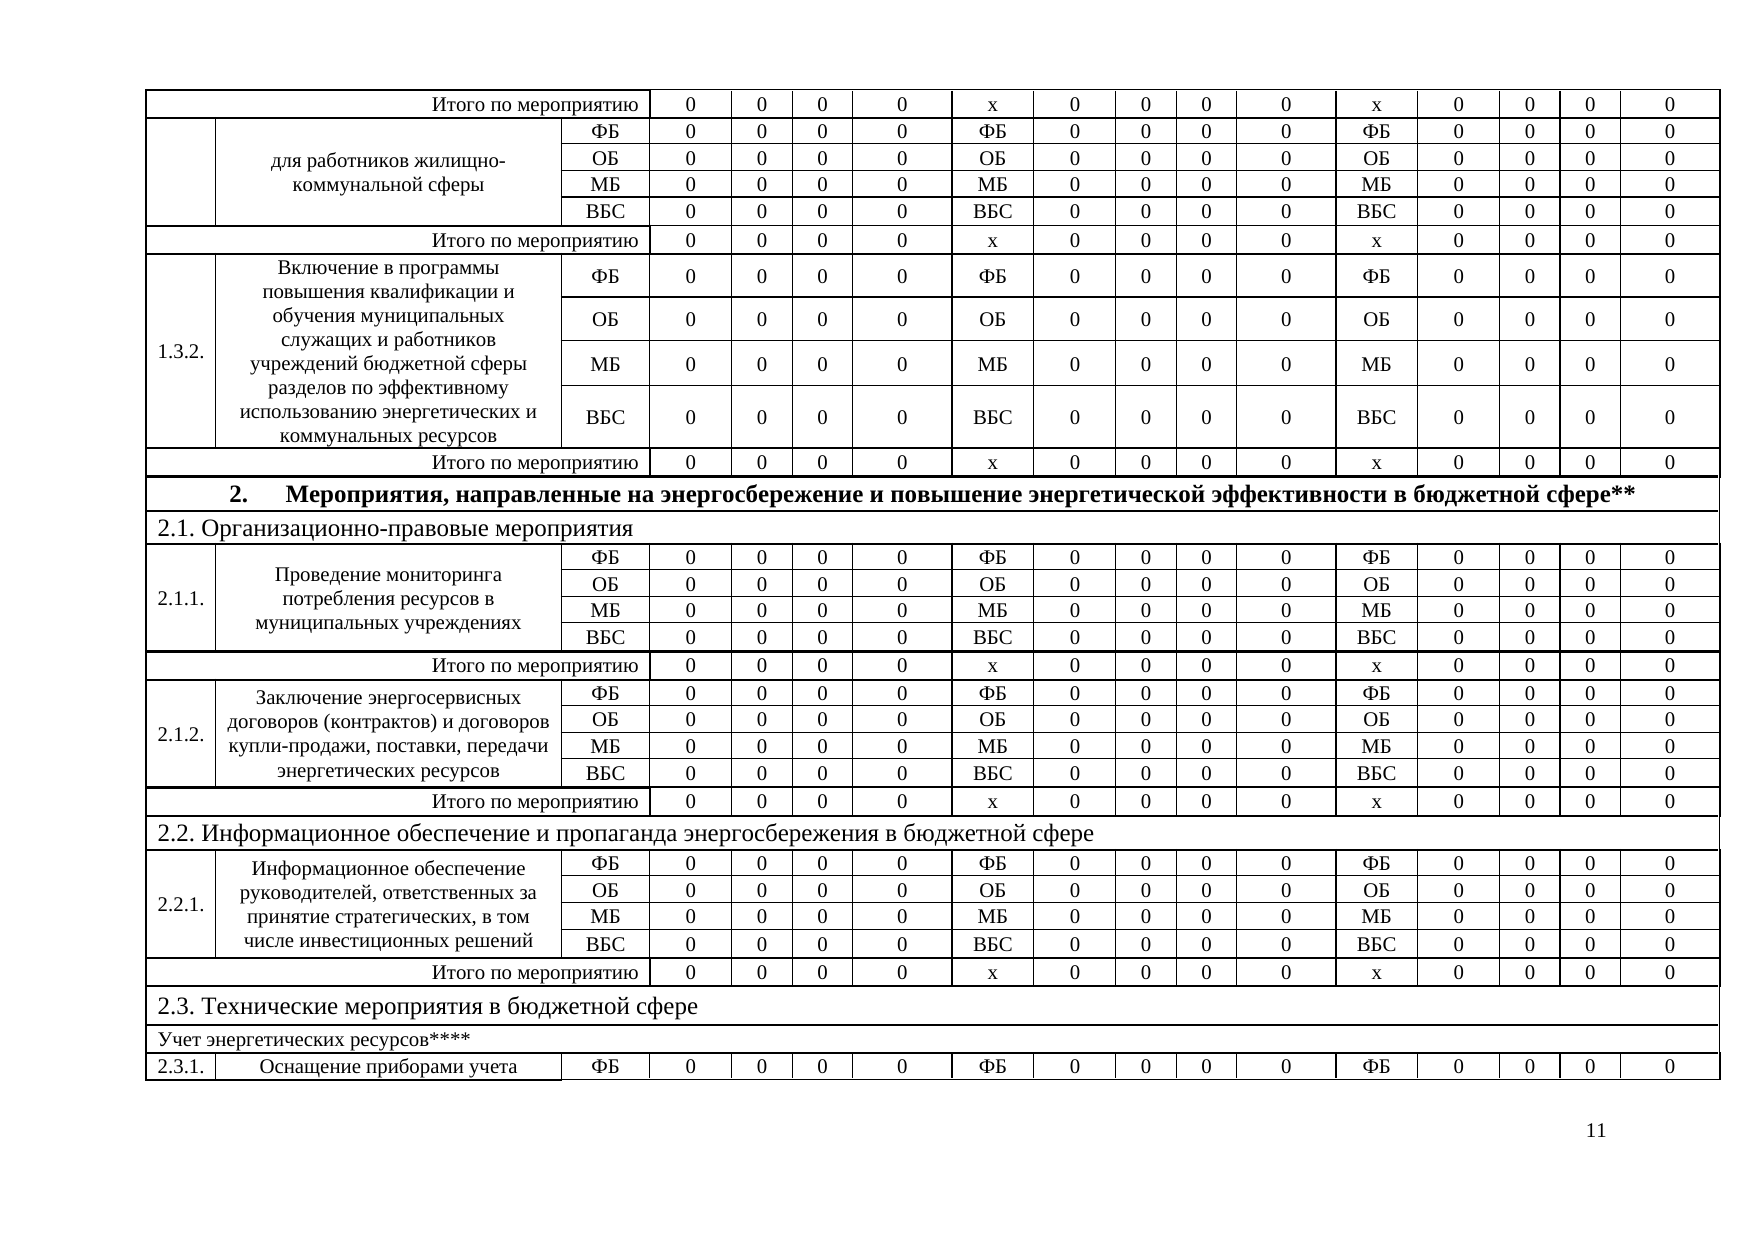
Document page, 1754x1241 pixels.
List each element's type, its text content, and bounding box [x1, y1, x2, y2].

table_cell 0 [1500, 171, 1559, 196]
table_cell ОБ [1337, 876, 1417, 902]
table_cell 0 [1418, 298, 1499, 340]
table_cell 0 [1561, 733, 1620, 758]
table_cell 0 [1621, 198, 1719, 224]
table_cell 0 [732, 959, 792, 985]
table_cell 0 [853, 681, 951, 705]
table_cell 0 [853, 570, 951, 596]
table_cell 0 [732, 930, 792, 957]
table_cell 0 [1116, 959, 1176, 985]
table_cell 0 [1561, 341, 1620, 385]
table_cell 0 [1561, 653, 1620, 678]
table_cell 0 [793, 171, 852, 196]
table_cell ФБ [1337, 851, 1417, 875]
table_cell 0 [1237, 171, 1335, 196]
table_cell ОБ [953, 570, 1033, 596]
table_cell 0 [1116, 903, 1176, 928]
table_cell 0 [1621, 298, 1719, 340]
table_cell х [1337, 653, 1417, 678]
table_cell 0 [853, 851, 951, 875]
table_cell Итого по мероприятию [147, 959, 649, 985]
table_cell 0 [1418, 341, 1499, 385]
table_cell 0 [1621, 733, 1719, 758]
table_cell 0 [650, 876, 731, 902]
table_cell 0 [1418, 1054, 1499, 1078]
table_cell 0 [793, 1054, 852, 1078]
table_cell 0 [1418, 198, 1499, 224]
table_cell 0 [651, 788, 731, 814]
table_cell ОБ [953, 298, 1033, 340]
table_cell 0 [1034, 90, 1115, 117]
table_cell 0 [793, 198, 852, 224]
table_cell 0 [1177, 386, 1236, 447]
table_cell 0 [1116, 255, 1176, 296]
table_cell 0 [732, 788, 792, 814]
table_cell 0 [1237, 653, 1335, 678]
table_cell 0 [1237, 386, 1335, 447]
table_cell 0 [1621, 597, 1719, 622]
table_cell 0 [853, 90, 952, 117]
table_cell 0 [650, 119, 731, 143]
table_cell ОБ [1337, 144, 1417, 170]
table_cell МБ [562, 341, 649, 385]
table_cell 0 [1500, 386, 1559, 447]
table_cell х [953, 959, 1033, 985]
table_cell МБ [1337, 903, 1417, 928]
table_cell 0 [793, 959, 852, 985]
table_cell 0 [1500, 226, 1559, 253]
table_cell Учет энергетических ресурсов**** [147, 1024, 1719, 1052]
table_cell МБ [562, 171, 649, 196]
table_cell 0 [1500, 597, 1559, 622]
table_cell 0 [853, 449, 951, 475]
table_cell 0 [651, 653, 731, 678]
table_cell 0 [1116, 144, 1176, 170]
table_cell 0 [1116, 298, 1176, 340]
table_cell ОБ [562, 706, 649, 732]
table_cell 0 [1116, 341, 1176, 385]
table_cell 0 [650, 851, 731, 875]
table_cell 0 [1177, 449, 1236, 475]
table_cell 0 [1561, 198, 1620, 224]
table_cell 0 [1500, 903, 1559, 928]
table_cell 0 [1116, 90, 1176, 117]
table_cell ФБ [1337, 545, 1417, 569]
table_cell 0 [1237, 597, 1335, 622]
table_cell 0 [1561, 597, 1620, 622]
table_cell 2.1. Организационно-правовые мероприятия [147, 510, 1719, 543]
table_cell 0 [1237, 341, 1335, 385]
table_cell 1.3.2. [147, 255, 215, 447]
table_cell 0 [1418, 545, 1499, 569]
table_cell 0 [1561, 681, 1620, 705]
table_cell 0 [1177, 653, 1236, 678]
table_cell 0 [1621, 1052, 1719, 1078]
table_cell 0 [1034, 226, 1115, 253]
table_cell 0 [732, 570, 792, 596]
table_cell 0 [650, 171, 731, 196]
table_cell 0 [1116, 597, 1176, 622]
table_cell 0 [1116, 570, 1176, 596]
table_cell 0 [1116, 788, 1176, 814]
table_cell ОБ [1337, 706, 1417, 732]
table_cell 0 [1034, 788, 1115, 814]
table_cell 0 [1621, 759, 1719, 786]
table_cell 0 [1177, 681, 1236, 705]
table_cell 0 [1500, 788, 1559, 814]
table_cell 0 [1500, 1054, 1559, 1078]
table_cell 0 [793, 298, 852, 340]
table_cell 0 [1621, 570, 1719, 596]
table_cell ФБ [562, 851, 649, 875]
table_cell 0 [853, 119, 951, 143]
table_cell 0 [1116, 449, 1176, 475]
table_cell 0 [1561, 623, 1620, 650]
table_cell 0 [650, 298, 731, 340]
table_cell 0 [1116, 171, 1176, 196]
table_cell 0 [732, 119, 792, 143]
table_cell ФБ [562, 255, 649, 296]
table_cell 0 [1034, 876, 1115, 902]
table_cell 0 [1621, 903, 1719, 928]
table_cell х [1337, 959, 1417, 985]
table_cell 0 [853, 876, 951, 902]
table_cell 0 [1418, 597, 1499, 622]
table_cell Итого по мероприятию [147, 91, 649, 117]
table_cell 0 [1116, 386, 1176, 447]
table_cell 0 [1237, 226, 1335, 253]
table_cell 0 [650, 930, 731, 957]
table_cell Итого по мероприятию [147, 653, 649, 678]
table_cell 0 [732, 733, 792, 758]
table_cell 0 [1177, 851, 1236, 875]
table_cell ФБ [953, 119, 1033, 143]
table_cell 0 [1237, 959, 1335, 985]
table_cell 0 [732, 449, 792, 475]
table_cell 0 [1034, 706, 1115, 732]
table_cell 0 [853, 759, 951, 786]
table_cell МБ [953, 341, 1033, 385]
table_cell 0 [853, 733, 951, 758]
table_cell 0 [1177, 255, 1236, 296]
table_cell [147, 119, 215, 224]
table_cell МБ [1337, 733, 1417, 758]
table_cell 0 [793, 545, 852, 569]
table_cell 0 [853, 198, 951, 224]
table_cell ФБ [1337, 1054, 1417, 1078]
table_cell 0 [793, 341, 852, 385]
table_cell ВБС [1337, 198, 1417, 224]
table_cell 0 [1237, 733, 1335, 758]
table_cell 0 [1177, 759, 1236, 786]
table_cell ФБ [1337, 119, 1417, 143]
table_cell 0 [1561, 959, 1620, 985]
table_cell МБ [953, 171, 1033, 196]
table_cell 0 [1561, 1054, 1620, 1078]
table_cell 0 [1418, 449, 1499, 475]
table_cell МБ [1337, 171, 1417, 196]
table_cell 0 [651, 449, 731, 475]
table_cell 0 [1500, 570, 1559, 596]
table_cell ВБС [953, 623, 1033, 650]
table_cell 0 [853, 341, 951, 385]
table_cell 0 [1177, 1054, 1236, 1078]
table_cell 0 [650, 341, 731, 385]
table_cell ФБ [953, 1054, 1033, 1078]
table_cell МБ [953, 733, 1033, 758]
table_cell 0 [1621, 623, 1719, 650]
table_cell ВБС [562, 930, 649, 957]
table_cell х [1337, 226, 1417, 253]
table_cell 0 [1561, 788, 1620, 814]
table_cell ОБ [562, 144, 649, 170]
table_cell ФБ [562, 1054, 649, 1078]
table_cell 0 [1621, 849, 1719, 875]
table_cell 0 [1237, 903, 1335, 928]
table_cell 0 [853, 386, 951, 447]
table_cell 0 [793, 851, 852, 875]
table_cell 0 [1561, 570, 1620, 596]
table_cell 0 [650, 903, 731, 928]
table_cell 0 [853, 298, 951, 340]
table_cell 0 [853, 1054, 951, 1078]
table_cell 0 [732, 144, 792, 170]
table_cell 0 [1116, 226, 1176, 253]
table_cell 0 [1500, 144, 1559, 170]
table_cell 0 [1418, 171, 1499, 196]
table_cell 0 [1116, 545, 1176, 569]
table_cell 0 [1500, 341, 1559, 385]
table_cell ОБ [953, 876, 1033, 902]
table_cell 0 [793, 653, 852, 678]
table_cell 0 [1418, 90, 1499, 117]
table_cell 0 [793, 759, 852, 786]
table_cell 0 [1500, 623, 1559, 650]
table_cell 0 [651, 226, 731, 253]
table_cell 0 [1561, 706, 1620, 732]
table_cell х [953, 90, 1033, 117]
table_cell 0 [793, 623, 852, 650]
table_cell 0 [853, 930, 951, 957]
table_cell 0 [1500, 706, 1559, 732]
table_cell 0 [1418, 706, 1499, 732]
table_cell 0 [1034, 759, 1115, 786]
table_cell 0 [793, 930, 852, 957]
table_cell 0 [1177, 298, 1236, 340]
table_cell 0 [732, 597, 792, 622]
table_cell 0 [1237, 545, 1335, 569]
table_cell 0 [1034, 119, 1115, 143]
table_cell 0 [1561, 255, 1620, 296]
table_cell 0 [1561, 298, 1620, 340]
table_cell 0 [793, 597, 852, 622]
table_cell 0 [1116, 851, 1176, 875]
table_cell 0 [1237, 681, 1335, 705]
table_cell 0 [1561, 759, 1620, 786]
table_cell 0 [853, 597, 951, 622]
table_cell 0 [1116, 759, 1176, 786]
table_cell 0 [1116, 653, 1176, 678]
table_cell ОБ [1337, 570, 1417, 596]
table_cell 0 [1034, 255, 1115, 296]
table_cell 0 [853, 903, 951, 928]
table_cell 0 [793, 681, 852, 705]
table_cell 0 [1561, 851, 1620, 875]
table_cell 0 [1177, 570, 1236, 596]
table_cell 0 [1034, 171, 1115, 196]
table_cell ФБ [562, 681, 649, 705]
table_cell 0 [1237, 298, 1335, 340]
table_cell Проведение мониторинга потребления ресурсов в муниципальных учреждениях [216, 545, 561, 650]
table_cell 0 [1177, 226, 1236, 253]
table_cell ОБ [562, 876, 649, 902]
table_cell 0 [732, 759, 792, 786]
table_cell 0 [1418, 959, 1499, 985]
table_cell 0 [1177, 90, 1236, 117]
table_cell 0 [650, 706, 731, 732]
table_cell 0 [793, 90, 852, 117]
table_cell ВБС [562, 623, 649, 650]
table_cell х [953, 653, 1033, 678]
table_cell 0 [1621, 449, 1719, 475]
table_cell 0 [1237, 449, 1335, 475]
table_cell Включение в программы повышения квалификации и обучения муниципальных служащих и работников учреждений бюджетной сферы разделов по эффективному использованию энергетических и коммунальных ресурсов [216, 255, 561, 447]
table_cell 0 [793, 119, 852, 143]
table_cell 0 [732, 226, 792, 253]
table_cell 0 [1621, 90, 1719, 117]
table_cell 0 [1418, 903, 1499, 928]
table_cell 0 [853, 623, 951, 650]
table_cell 0 [732, 198, 792, 224]
table_cell 0 [1621, 226, 1719, 253]
table_cell ВБС [953, 386, 1033, 447]
table_cell 0 [853, 706, 951, 732]
table_cell 0 [732, 298, 792, 340]
table_cell ОБ [1337, 298, 1417, 340]
table_cell Итого по мероприятию [147, 227, 649, 253]
table_cell 0 [1034, 851, 1115, 875]
table_cell 0 [1500, 545, 1559, 569]
table_cell МБ [953, 903, 1033, 928]
table_cell х [953, 449, 1033, 475]
table_cell 0 [1561, 226, 1620, 253]
table_cell 0 [1237, 623, 1335, 650]
table_cell ФБ [1337, 255, 1417, 296]
table_cell 0 [1034, 597, 1115, 622]
table_cell 0 [1561, 90, 1620, 117]
table_cell 0 [1034, 1054, 1115, 1078]
table_cell 0 [650, 570, 731, 596]
table_cell 0 [1177, 623, 1236, 650]
table_cell 0 [1418, 119, 1499, 143]
table_cell 0 [650, 255, 731, 296]
table_cell 0 [793, 570, 852, 596]
table_cell ФБ [1337, 681, 1417, 705]
table_cell 0 [793, 255, 852, 296]
table_cell 0 [793, 449, 852, 475]
table_cell 0 [1561, 903, 1620, 928]
table_cell 0 [1418, 930, 1499, 957]
table_cell 0 [1177, 706, 1236, 732]
table_cell 0 [853, 788, 951, 814]
table_cell 0 [1500, 90, 1560, 117]
table_cell 0 [1561, 930, 1620, 957]
table_cell 0 [1237, 570, 1335, 596]
table_cell 0 [1177, 959, 1236, 985]
table_cell ВБС [953, 930, 1033, 957]
table_cell х [1337, 449, 1417, 475]
table_cell 0 [1034, 930, 1115, 957]
table_cell Заключение энергосервисных договоров (контрактов) и договоров купли-продажи, поставки, передачи энергетических ресурсов [216, 681, 561, 786]
table_cell 0 [1621, 386, 1719, 447]
table_cell 0 [793, 226, 852, 253]
table_cell 0 [1116, 930, 1176, 957]
table_cell ОБ [953, 706, 1033, 732]
table_cell 0 [1237, 759, 1335, 786]
table_cell 0 [732, 171, 792, 196]
table_cell 0 [1621, 171, 1719, 196]
table_cell 0 [1034, 144, 1115, 170]
table_cell 0 [1034, 903, 1115, 928]
table_cell 0 [732, 876, 792, 902]
table_cell МБ [562, 733, 649, 758]
table_cell ВБС [953, 198, 1033, 224]
table_cell 0 [1237, 930, 1335, 957]
table_cell 0 [1177, 341, 1236, 385]
table_cell 0 [1500, 759, 1559, 786]
table_cell 0 [650, 733, 731, 758]
table_cell 0 [1034, 545, 1115, 569]
table_cell 0 [1621, 144, 1719, 170]
table_cell Итого по мероприятию [147, 449, 649, 475]
table_cell ФБ [562, 119, 649, 143]
table_cell 0 [1418, 851, 1499, 875]
table_cell 0 [732, 681, 792, 705]
table_cell 0 [1034, 959, 1115, 985]
table_cell 0 [1034, 198, 1115, 224]
table_cell 0 [732, 903, 792, 928]
table_cell 0 [1418, 653, 1499, 678]
table_cell 0 [1418, 788, 1499, 814]
table_cell ВБС [1337, 930, 1417, 957]
table_cell 2.2. Информационное обеспечение и пропаганда энергосбережения в бюджетной сфере [147, 815, 1719, 849]
table_cell 0 [1418, 570, 1499, 596]
table_cell 0 [1237, 198, 1335, 224]
table_cell ОБ [562, 570, 649, 596]
table_cell 0 [732, 1054, 792, 1078]
table_cell 0 [1034, 298, 1115, 340]
table_cell 0 [793, 903, 852, 928]
table_cell 0 [650, 386, 731, 447]
table_cell 0 [1237, 90, 1336, 117]
table_cell ФБ [953, 681, 1033, 705]
table_cell ВБС [562, 198, 649, 224]
table_cell 0 [1418, 255, 1499, 296]
table_cell 0 [793, 733, 852, 758]
table_cell х [1337, 90, 1417, 117]
table_cell МБ [1337, 597, 1417, 622]
table_cell 0 [650, 681, 731, 705]
table_cell 0 [1500, 198, 1559, 224]
table_cell 0 [1237, 1054, 1335, 1078]
table_cell 0 [650, 1054, 731, 1078]
table_cell 0 [732, 653, 792, 678]
table_cell 2.3.1. [147, 1054, 215, 1078]
table_cell 0 [1500, 653, 1559, 678]
table_cell 0 [1034, 733, 1115, 758]
table_cell 0 [1621, 681, 1719, 705]
table_cell 0 [1621, 543, 1719, 569]
table_cell 0 [1561, 119, 1620, 143]
table_cell 2. Мероприятия, направленные на энергосбережение и повышение энергетической эффективности в бюджетной сфере** [147, 475, 1719, 510]
table_cell 0 [1177, 171, 1236, 196]
table_cell 0 [732, 623, 792, 650]
table_cell 0 [1621, 255, 1719, 296]
table_cell 2.3. Технические мероприятия в бюджетной сфере [147, 985, 1719, 1024]
table_cell 0 [1034, 386, 1115, 447]
table_cell 0 [1177, 198, 1236, 224]
table_cell МБ [953, 597, 1033, 622]
table_cell 0 [1116, 198, 1176, 224]
table_cell 0 [1177, 876, 1236, 902]
table_cell 0 [1034, 449, 1115, 475]
table_cell 0 [1621, 119, 1719, 143]
table_cell 0 [1500, 681, 1559, 705]
table_cell ВБС [1337, 386, 1417, 447]
table_cell 0 [1418, 144, 1499, 170]
table_cell 0 [732, 341, 792, 385]
table_cell 0 [1621, 653, 1719, 678]
table_cell 0 [1561, 449, 1620, 475]
table_cell 0 [1237, 119, 1335, 143]
table_cell 0 [853, 653, 951, 678]
table_cell ВБС [562, 386, 649, 447]
table_cell 0 [853, 545, 951, 569]
table_cell 0 [793, 386, 852, 447]
table_cell 0 [853, 144, 951, 170]
table_cell 0 [1237, 851, 1335, 875]
table_cell 0 [1418, 623, 1499, 650]
table_cell 0 [650, 759, 731, 786]
table_cell 0 [1034, 653, 1115, 678]
table_cell 0 [1237, 876, 1335, 902]
table_cell ВБС [1337, 759, 1417, 786]
table_cell ОБ [562, 298, 649, 340]
table_cell 0 [1177, 597, 1236, 622]
table_cell ФБ [953, 851, 1033, 875]
table_cell 0 [793, 876, 852, 902]
table_cell 0 [1500, 851, 1559, 875]
table_cell 0 [853, 959, 951, 985]
table_cell 0 [1621, 876, 1719, 902]
table_cell МБ [562, 597, 649, 622]
table_cell 0 [1116, 623, 1176, 650]
table_cell 0 [1561, 386, 1620, 447]
table_cell 0 [732, 386, 792, 447]
table_cell ОБ [953, 144, 1033, 170]
table_cell 0 [1237, 788, 1335, 814]
table_cell 0 [1116, 1054, 1176, 1078]
table_cell ВБС [562, 759, 649, 786]
table_cell 0 [1418, 876, 1499, 902]
table_cell 0 [1177, 119, 1236, 143]
table_cell 0 [1500, 298, 1559, 340]
table_cell 0 [732, 545, 792, 569]
table_cell 0 [853, 226, 951, 253]
table_cell 0 [651, 90, 731, 117]
table_cell МБ [562, 903, 649, 928]
table_cell 0 [650, 623, 731, 650]
table_cell 0 [650, 198, 731, 224]
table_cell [216, 1054, 561, 1078]
table_cell ФБ [953, 545, 1033, 569]
table_cell 0 [1034, 623, 1115, 650]
table_cell 0 [1116, 706, 1176, 732]
table_cell 0 [1621, 788, 1719, 814]
table_cell 0 [853, 255, 951, 296]
table_cell 0 [1177, 545, 1236, 569]
table_cell 0 [1418, 759, 1499, 786]
table_cell 0 [793, 144, 852, 170]
table_cell 0 [1177, 930, 1236, 957]
table_cell 0 [1237, 706, 1335, 732]
table_cell 0 [1621, 959, 1719, 985]
table_cell 0 [1418, 681, 1499, 705]
table_cell 0 [1500, 255, 1559, 296]
table_cell 0 [793, 706, 852, 732]
table_cell 0 [732, 851, 792, 875]
table_cell 0 [1561, 144, 1620, 170]
table_cell 0 [732, 706, 792, 732]
table_cell 0 [1500, 119, 1559, 143]
table_cell 0 [1418, 733, 1499, 758]
table_cell 0 [1177, 144, 1236, 170]
table_cell ФБ [562, 545, 649, 569]
table_cell 0 [1561, 171, 1620, 196]
table_cell 0 [1116, 876, 1176, 902]
table_cell 0 [1116, 119, 1176, 143]
table_cell 0 [651, 959, 731, 985]
table_cell 0 [1621, 341, 1719, 385]
table_cell 2.1.1. [147, 545, 215, 650]
table_cell х [953, 788, 1033, 814]
table_cell 0 [1561, 876, 1620, 902]
table_cell МБ [1337, 341, 1417, 385]
table_cell 2.2.1. [147, 851, 215, 957]
table_cell 0 [793, 788, 852, 814]
table_cell 2.1.2. [147, 681, 215, 786]
table_cell 0 [1418, 386, 1499, 447]
table_cell 0 [650, 144, 731, 170]
table_cell 0 [1500, 876, 1559, 902]
table_cell 0 [1237, 144, 1335, 170]
table_cell 0 [1500, 449, 1559, 475]
table_cell 0 [1116, 733, 1176, 758]
table_cell 0 [1177, 903, 1236, 928]
table_cell 0 [1500, 959, 1559, 985]
table_cell 0 [1237, 255, 1335, 296]
table_cell для работников жилищно-коммунальной сферы [216, 119, 561, 224]
table_cell 0 [1034, 681, 1115, 705]
table_cell 0 [1561, 545, 1620, 569]
table_cell 0 [1034, 341, 1115, 385]
table_cell 0 [1500, 930, 1559, 957]
table_cell ВБС [1337, 623, 1417, 650]
table_cell 0 [1177, 733, 1236, 758]
table_cell 0 [1500, 733, 1559, 758]
table_cell 0 [1177, 788, 1236, 814]
table_cell 0 [1116, 681, 1176, 705]
table_cell ФБ [953, 255, 1033, 296]
table_cell 0 [1621, 930, 1719, 957]
table_cell х [953, 226, 1033, 253]
table_cell 0 [650, 597, 731, 622]
table_cell Итого по мероприятию [147, 789, 649, 814]
table_cell 0 [1621, 706, 1719, 732]
table_cell 0 [732, 255, 792, 296]
table_cell х [1337, 788, 1417, 814]
table_cell 0 [732, 90, 792, 117]
table_cell 0 [853, 171, 951, 196]
table_cell 0 [1034, 570, 1115, 596]
table_cell ВБС [953, 759, 1033, 786]
table_cell 0 [1418, 226, 1499, 253]
table_cell Информационное обеспечение руководителей, ответственных за принятие стратегических, в том числе инвестиционных решений [216, 851, 561, 957]
table_cell 0 [650, 545, 731, 569]
